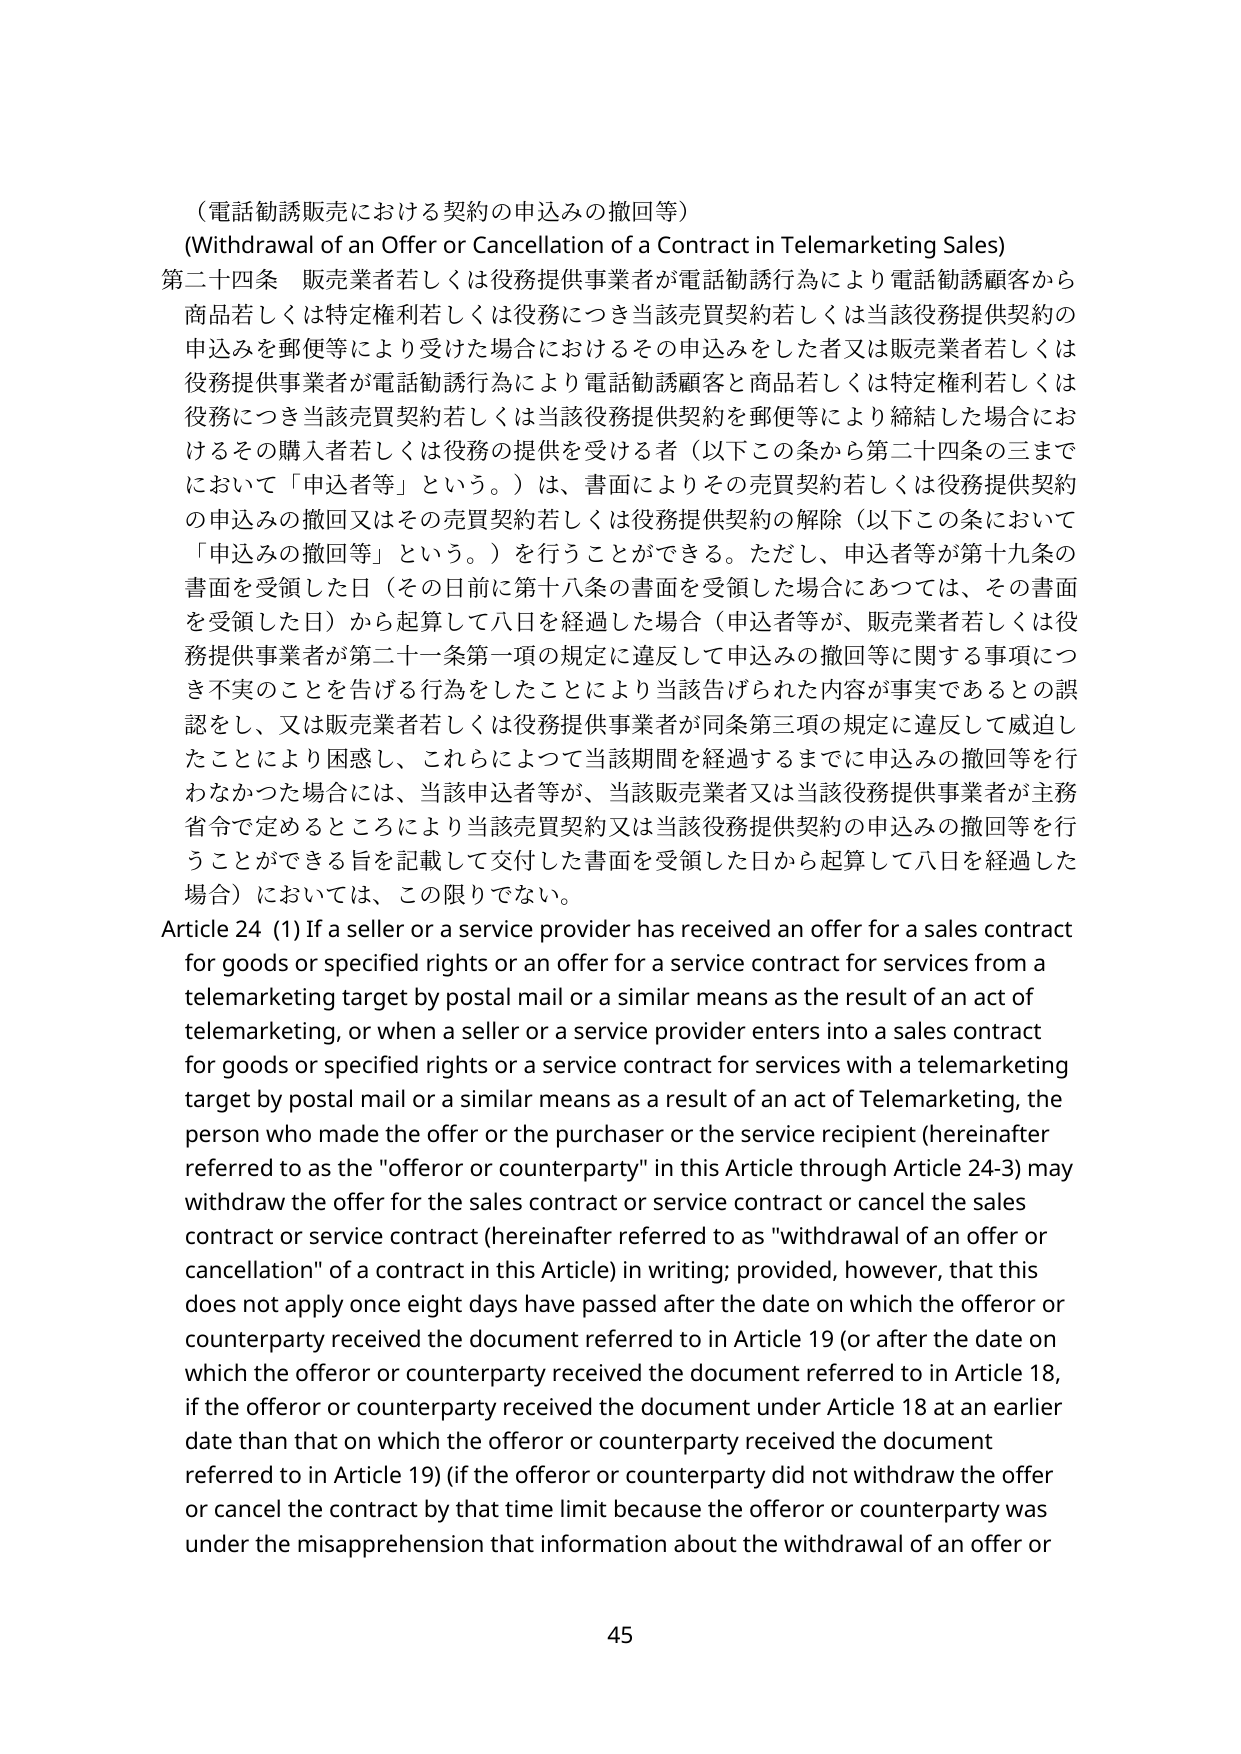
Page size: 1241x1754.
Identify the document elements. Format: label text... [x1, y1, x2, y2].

text （電話勧誘販売における契約の申込みの撤回等） [184, 194, 1079, 228]
text (Withdrawal of an Offer or Cancellation of a Contract in Telemarketing Sales) [184, 228, 1079, 262]
text 第二十四条 販売業者若しくは役務提供事業者が電話勧誘行為により電話勧誘顧客から商品若しくは特定権利若しくは役務につき当該売買契約若しくは当該役務提供契約の申込みを郵便等により受けた場合におけるその申込みをした者又は販売業者若しくは役務提供事業者が電話勧誘行為により電話勧誘顧客と商品若しくは特定権利若しくは役務につき当該売買契約若しくは当該役務提供契約を郵便等により締結した場合におけるその購入者若しくは役務の提供を受ける者（以下この条から第二十四条の三までにおいて「申込者等」という。）は、書面によりその売買契約若しくは役務提供契約の申込みの撤回又はその売買契約若しくは役務提供契約の解除（以下この条において「申込みの撤回等」という。）を行うことができる。ただし、申込者等が第十九条の書面を受領した日（その日前に第十八条の書面を受領した場合にあつては、その書面を受領した日）から起算して八日を経過した場合（申込者等が、販売業者若しくは役務提供事業者が第二十一条第一項の規定に違反して申込みの撤回等に関する事項につき不実のことを告げる行為をしたことにより当該告げられた内容が事実であるとの誤認をし、又は販売業者若しくは役務提供事業者が同条第三項の規定に違反して威迫したことにより困惑し、これらによつて当該期間を経過するまでに申込みの撤回等を行わなかつた場合には、当該申込者等が、当該販売業者又は当該役務提供事業者が主務省令で定めるところにより当該売買契約又は当該役務提供契約の申込みの撤回等を行うことができる旨を記載して交付した書面を受領した日から起算して八日を経過した場合）においては、この限りでない。 [161, 262, 1079, 911]
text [161, 911, 1079, 1560]
